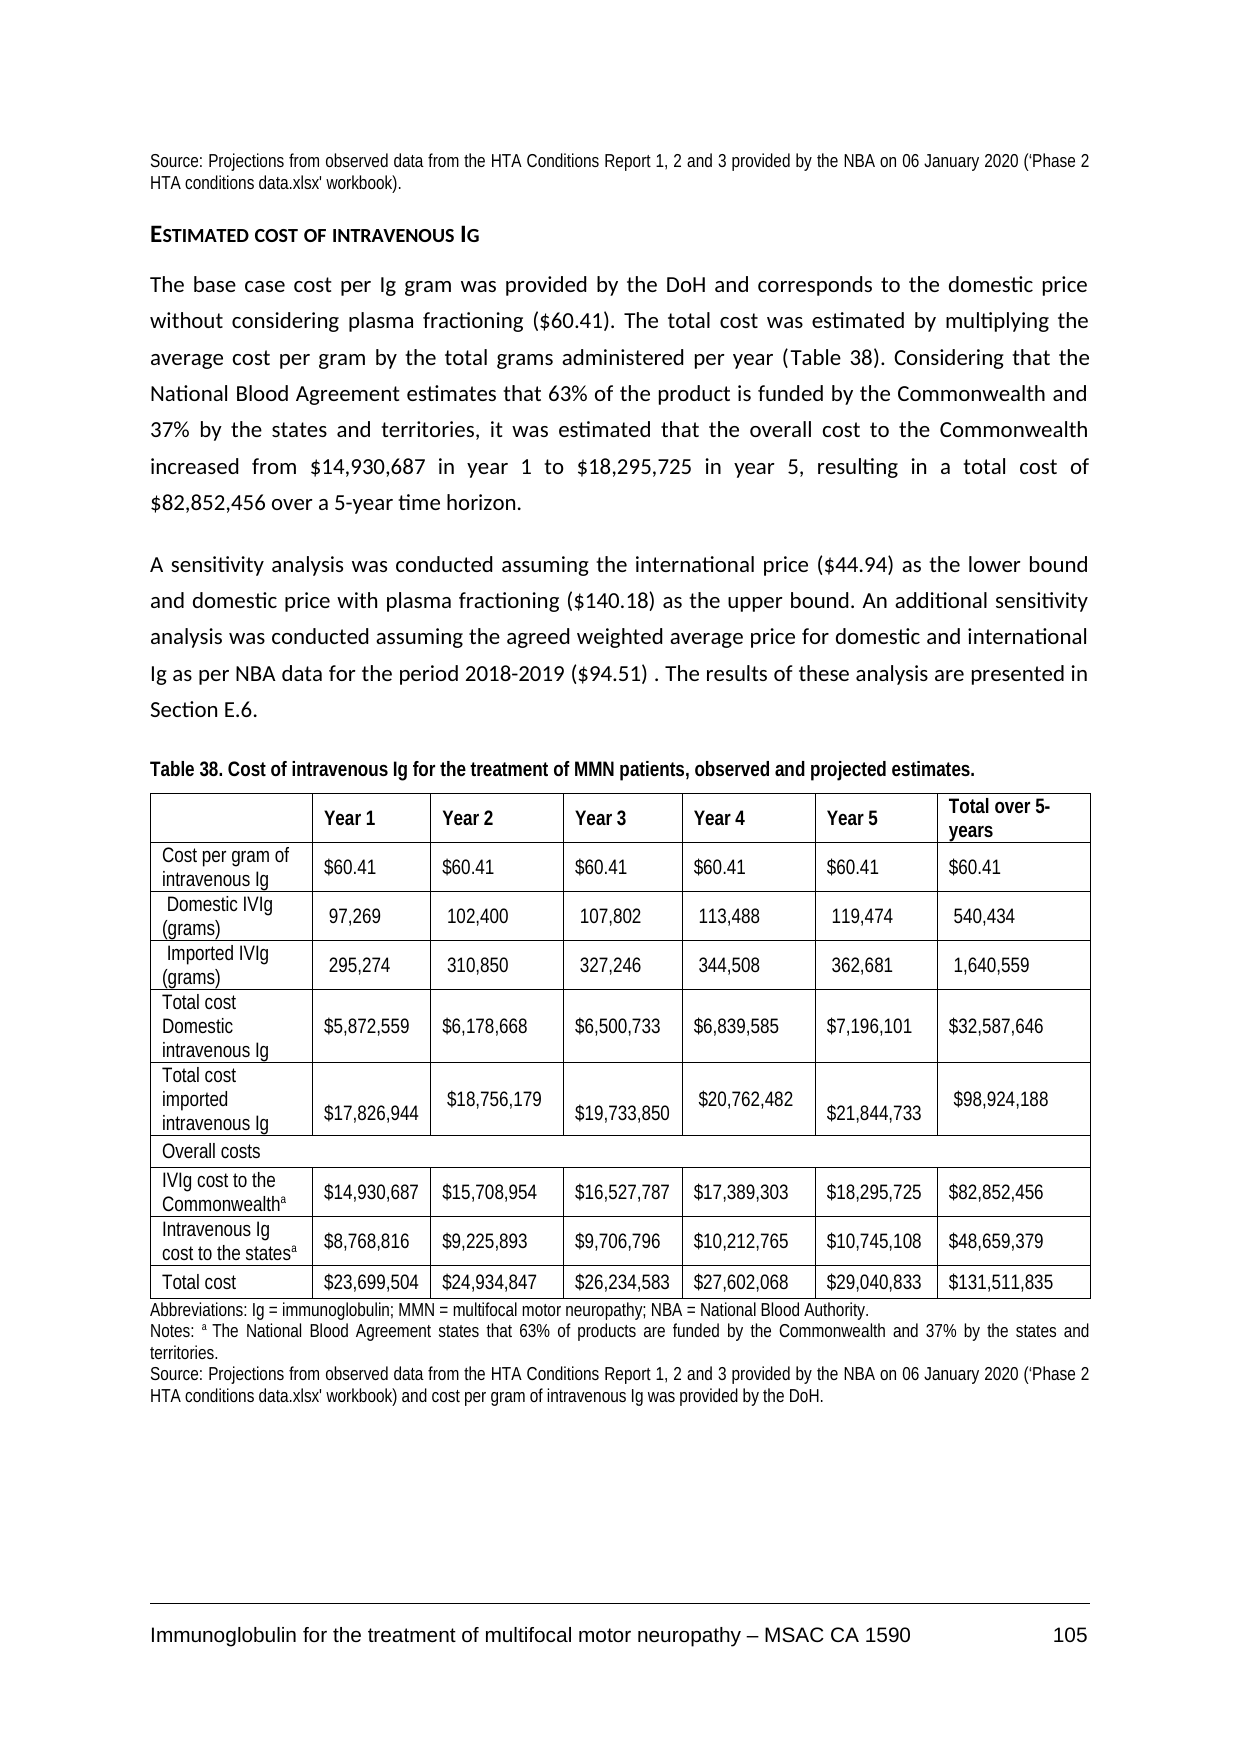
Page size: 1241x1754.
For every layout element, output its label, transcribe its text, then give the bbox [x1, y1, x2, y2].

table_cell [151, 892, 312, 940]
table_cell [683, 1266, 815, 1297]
subtitle Estimated cost of intravenous Ig [150, 218, 1090, 249]
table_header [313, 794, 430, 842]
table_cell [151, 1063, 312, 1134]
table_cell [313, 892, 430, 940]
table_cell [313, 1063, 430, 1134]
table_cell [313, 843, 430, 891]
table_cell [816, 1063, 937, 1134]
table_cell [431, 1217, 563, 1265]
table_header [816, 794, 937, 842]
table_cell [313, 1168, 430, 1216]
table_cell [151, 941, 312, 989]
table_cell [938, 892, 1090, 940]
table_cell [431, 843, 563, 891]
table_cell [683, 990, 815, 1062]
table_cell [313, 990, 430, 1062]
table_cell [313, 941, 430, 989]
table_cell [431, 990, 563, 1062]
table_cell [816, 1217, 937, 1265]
text Notes: a The National Blood Agreement states that 63% of products are funded by the Commonwealth and 37% by the states and territories. [150, 1320, 1090, 1363]
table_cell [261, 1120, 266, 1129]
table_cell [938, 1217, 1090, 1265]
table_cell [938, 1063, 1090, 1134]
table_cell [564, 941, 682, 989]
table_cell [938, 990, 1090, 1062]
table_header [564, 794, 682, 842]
text Abbreviations: Ig = immunoglobulin; MMN = multifocal motor neuropathy; NBA = National Blood Authority. [150, 1299, 1090, 1320]
text Table 38. Cost of intravenous Ig for the treatment of MMN patients, observed and projected estimates. [150, 756, 1090, 780]
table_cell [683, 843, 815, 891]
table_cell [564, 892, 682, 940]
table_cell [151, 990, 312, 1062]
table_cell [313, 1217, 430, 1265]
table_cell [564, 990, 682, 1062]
text Source: Projections from observed data from the HTA Conditions Report 1, 2 and 3 provided by the NBA on 06 January 2020 (‘Phase 2 HTA conditions data.xlsx' workbook). [150, 150, 1090, 193]
text The base case cost per Ig gram was provided by the DoH and corresponds to the domestic price without considering plasma fractioning ($60.41). The total cost was estimated by multiplying the average cost per gram by the total grams administered per year (Table 38). Considering that the National Blood Agreement estimates that 63% of the product is funded by the Commonwealth and 37% by the states and territories, it was estimated that the overall cost to the Commonwealth increased from $14,930,687 in year 1 to $18,295,725 in year 5, resulting in a total cost of $82,852,456 over a 5-year time horizon. [150, 270, 1090, 516]
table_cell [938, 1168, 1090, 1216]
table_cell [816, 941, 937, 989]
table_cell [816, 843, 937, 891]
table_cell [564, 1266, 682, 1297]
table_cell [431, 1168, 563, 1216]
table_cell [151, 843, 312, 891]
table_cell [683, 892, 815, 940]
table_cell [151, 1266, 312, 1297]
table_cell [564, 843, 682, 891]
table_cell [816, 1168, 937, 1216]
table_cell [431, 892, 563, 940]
text A sensitivity analysis was conducted assuming the international price ($44.94) as the lower bound and domestic price with plasma fractioning ($140.18) as the upper bound. An additional sensitivity analysis was conducted assuming the agreed weighted average price for domestic and international Ig as per NBA data for the period 2018-2019 ($94.51) . The results of these analysis are presented in Section E.6. [150, 550, 1090, 723]
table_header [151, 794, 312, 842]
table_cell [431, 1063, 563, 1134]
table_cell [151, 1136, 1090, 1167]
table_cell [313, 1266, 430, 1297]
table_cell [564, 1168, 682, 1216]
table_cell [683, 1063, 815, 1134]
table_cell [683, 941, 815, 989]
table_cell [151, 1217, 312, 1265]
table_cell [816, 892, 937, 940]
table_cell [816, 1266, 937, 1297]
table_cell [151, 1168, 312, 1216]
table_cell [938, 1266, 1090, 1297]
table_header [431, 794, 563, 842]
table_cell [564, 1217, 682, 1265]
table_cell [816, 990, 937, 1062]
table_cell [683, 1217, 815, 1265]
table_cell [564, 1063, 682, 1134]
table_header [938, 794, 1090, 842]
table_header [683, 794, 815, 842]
text Source: Projections from observed data from the HTA Conditions Report 1, 2 and 3 provided by the NBA on 06 January 2020 (‘Phase 2 HTA conditions data.xlsx' workbook) and cost per gram of intravenous Ig was provided by the DoH. [150, 1363, 1090, 1406]
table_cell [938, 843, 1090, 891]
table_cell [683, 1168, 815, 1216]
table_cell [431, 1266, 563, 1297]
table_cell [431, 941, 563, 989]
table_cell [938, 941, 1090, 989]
